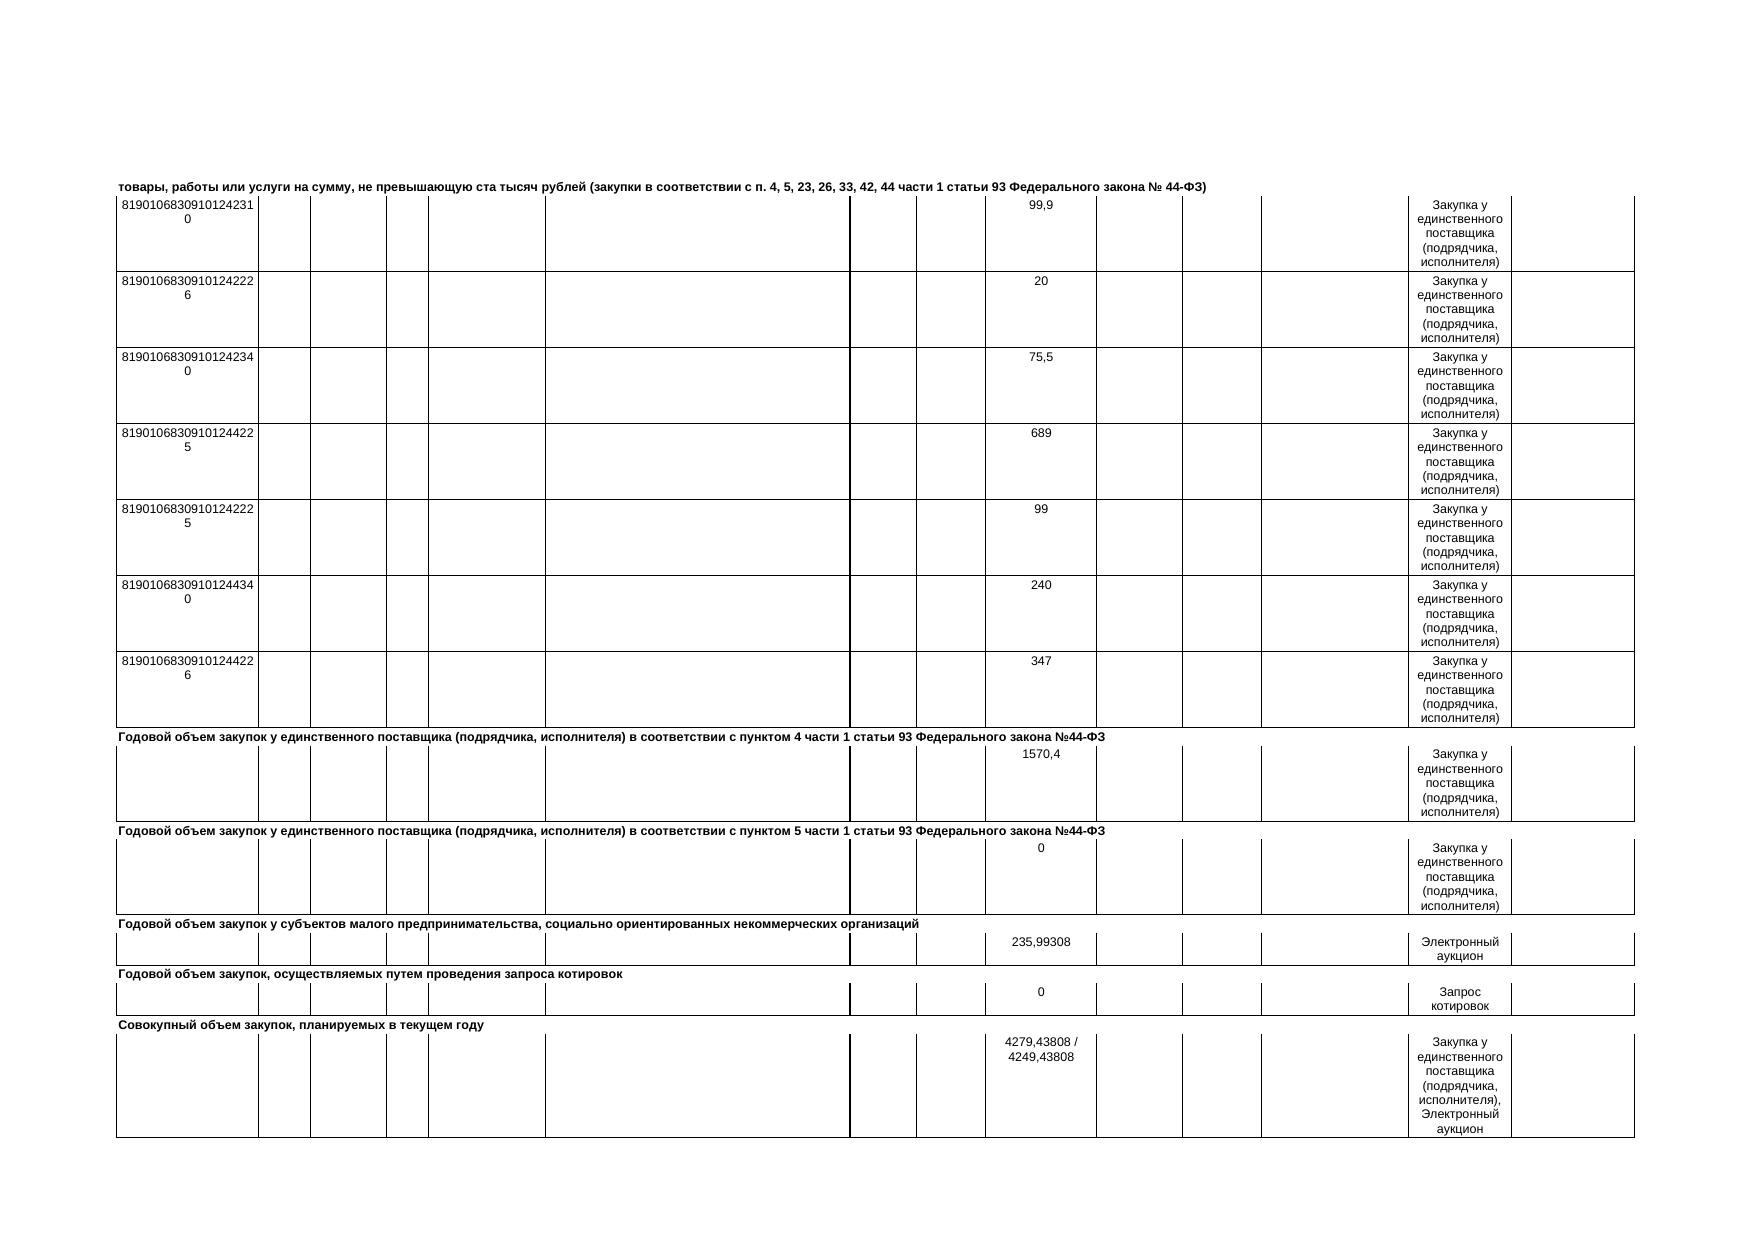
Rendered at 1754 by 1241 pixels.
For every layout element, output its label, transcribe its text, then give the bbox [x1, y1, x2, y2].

table_cell [387, 196, 428, 271]
table_cell [117, 933, 258, 964]
table_cell [1097, 272, 1182, 347]
table_cell [1512, 746, 1634, 821]
table_cell [917, 272, 985, 347]
table_cell Закупка у единственного поставщика (подрядчика, исполнителя) [1409, 652, 1511, 727]
table_cell [917, 1034, 985, 1137]
table_cell [851, 576, 916, 651]
table_cell [1183, 933, 1261, 964]
table_cell [546, 196, 849, 271]
table_cell [1512, 348, 1634, 423]
table_cell [1097, 746, 1182, 821]
table_cell [387, 839, 428, 914]
table_cell Закупка у единственного поставщика (подрядчика, исполнителя) [1409, 348, 1511, 423]
table_cell [259, 933, 310, 964]
table_cell 1570,4 [986, 746, 1096, 821]
table_cell 347 [986, 652, 1096, 727]
table_cell Годовой объем закупок у единственного поставщика (подрядчика, исполнителя) в соответствии с пунктом 4 части 1 статьи 93 Федерального закона №44-ФЗ [117, 728, 1634, 746]
table_cell 99 [986, 500, 1096, 575]
table_cell 81901068309101244226 [117, 652, 258, 727]
table_cell Закупка у единственного поставщика (подрядчика, исполнителя) [1409, 576, 1511, 651]
table_cell [1512, 424, 1634, 499]
table_cell 81901068309101242310 [117, 196, 258, 271]
table_cell [311, 933, 386, 964]
table_cell [1097, 1034, 1182, 1137]
table_cell [259, 500, 310, 575]
table_cell [429, 1034, 545, 1137]
table_cell [1183, 272, 1261, 347]
table_cell Закупка у единственного поставщика (подрядчика, исполнителя) [1409, 272, 1511, 347]
table_cell Электронный аукцион [1409, 933, 1511, 964]
table_cell [1183, 983, 1261, 1015]
table_cell [429, 424, 545, 499]
table_cell [387, 983, 428, 1015]
table_cell [1262, 348, 1408, 423]
table_cell [917, 839, 985, 914]
table_cell [1183, 1034, 1261, 1137]
table_cell [1183, 348, 1261, 423]
table_cell [429, 500, 545, 575]
table_cell [387, 348, 428, 423]
table_cell Годовой объем закупок у единственного поставщика (подрядчика, исполнителя) в соответствии с пунктом 5 части 1 статьи 93 Федерального закона №44-ФЗ [117, 822, 1634, 839]
table_cell [311, 424, 386, 499]
table_cell [1097, 348, 1182, 423]
table_cell [851, 1034, 916, 1137]
table_cell [1183, 500, 1261, 575]
table_cell 4279,43808 / 4249,43808 [986, 1034, 1096, 1137]
table_cell [1183, 839, 1261, 914]
table_cell [851, 746, 916, 821]
table_cell 0 [986, 983, 1096, 1015]
table_cell [429, 746, 545, 821]
table_cell [851, 983, 916, 1015]
table_cell [1512, 652, 1634, 727]
table_cell [1262, 1034, 1408, 1137]
table_cell [387, 746, 428, 821]
table_cell [1262, 839, 1408, 914]
table_cell [1262, 500, 1408, 575]
table_cell 240 [986, 576, 1096, 651]
table_cell [1097, 196, 1182, 271]
table_cell [546, 576, 849, 651]
table_cell [1097, 424, 1182, 499]
table_cell [387, 933, 428, 964]
table_cell Закупка у единственного поставщика (подрядчика, исполнителя) [1409, 746, 1511, 821]
table_cell [259, 746, 310, 821]
table_cell [429, 272, 545, 347]
table_cell [311, 1034, 386, 1137]
table_cell 0 [986, 839, 1096, 914]
table_cell [851, 652, 916, 727]
table_cell Годовой объем закупок у субъектов малого предпринимательства, социально ориентированных некоммерческих организаций [117, 915, 1634, 933]
table_cell [117, 839, 258, 914]
table_cell [1262, 196, 1408, 271]
table_cell [429, 576, 545, 651]
table_cell 20 [986, 272, 1096, 347]
table_cell [917, 746, 985, 821]
table_cell [1262, 746, 1408, 821]
table_cell [117, 1034, 258, 1137]
table_cell [1262, 272, 1408, 347]
table_cell [1512, 576, 1634, 651]
table_cell [546, 424, 849, 499]
table_cell [311, 196, 386, 271]
table_cell [546, 500, 849, 575]
table_cell 81901068309101242340 [117, 348, 258, 423]
table_cell [259, 652, 310, 727]
table_cell [117, 746, 258, 821]
table_cell [851, 500, 916, 575]
table_cell [311, 652, 386, 727]
table_cell [387, 576, 428, 651]
table_cell 75,5 [986, 348, 1096, 423]
table_cell [1183, 424, 1261, 499]
table_cell [851, 424, 916, 499]
table_cell [387, 272, 428, 347]
table_cell [311, 746, 386, 821]
table_cell [1512, 272, 1634, 347]
table_cell [851, 933, 916, 964]
table_cell [259, 272, 310, 347]
table_cell Закупка у единственного поставщика (подрядчика, исполнителя) [1409, 196, 1511, 271]
table_cell [259, 839, 310, 914]
table_cell [311, 348, 386, 423]
table_cell [259, 1034, 310, 1137]
table_cell [917, 424, 985, 499]
table_cell [429, 652, 545, 727]
table_cell [429, 348, 545, 423]
table_cell [851, 196, 916, 271]
table_cell 99,9 [986, 196, 1096, 271]
table_cell [311, 839, 386, 914]
table_cell [311, 576, 386, 651]
table_cell [546, 983, 849, 1015]
table_cell [387, 1034, 428, 1137]
table_cell [1097, 576, 1182, 651]
table_cell [546, 348, 849, 423]
table_cell [1097, 933, 1182, 964]
table_cell [259, 576, 310, 651]
table_cell [917, 933, 985, 964]
table_cell [546, 746, 849, 821]
table_cell Закупка у единственного поставщика (подрядчика, исполнителя) [1409, 424, 1511, 499]
table_cell [387, 652, 428, 727]
table_cell товары, работы или услуги на сумму, не превышающую ста тысяч рублей (закупки в соответствии с п. 4, 5, 23, 26, 33, 42, 44 части 1 статьи 93 Федерального закона № 44-ФЗ) [117, 177, 1634, 196]
table_cell Запрос котировок [1409, 983, 1511, 1015]
table_cell [259, 983, 310, 1015]
table_cell [917, 348, 985, 423]
table_cell [429, 983, 545, 1015]
table_cell [1512, 196, 1634, 271]
table_cell [1262, 424, 1408, 499]
table_cell [917, 500, 985, 575]
table_cell [1097, 983, 1182, 1015]
table_cell [917, 652, 985, 727]
table_cell Закупка у единственного поставщика (подрядчика, исполнителя) [1409, 839, 1511, 914]
table_cell [259, 348, 310, 423]
table_cell Совокупный объем закупок, планируемых в текущем году [117, 1016, 1634, 1033]
table_cell [1183, 746, 1261, 821]
table_cell [1262, 652, 1408, 727]
table_cell 81901068309101242225 [117, 500, 258, 575]
table_cell [1183, 652, 1261, 727]
table_cell [546, 933, 849, 964]
table_cell [1512, 933, 1634, 964]
table_cell [387, 500, 428, 575]
table_cell [1512, 983, 1634, 1015]
table_cell [387, 424, 428, 499]
table_cell [1097, 839, 1182, 914]
table_cell [311, 500, 386, 575]
table_cell Годовой объем закупок, осуществляемых путем проведения запроса котировок [117, 966, 1634, 983]
table_cell [1262, 983, 1408, 1015]
table_cell [917, 576, 985, 651]
table_cell Закупка у единственного поставщика (подрядчика, исполнителя), Электронный аукцион [1409, 1034, 1511, 1137]
table_cell [429, 839, 545, 914]
table_cell 81901068309101242226 [117, 272, 258, 347]
table_cell [1512, 500, 1634, 575]
table_cell [1097, 652, 1182, 727]
table_cell [259, 424, 310, 499]
table_cell [1262, 576, 1408, 651]
table_cell [1512, 1034, 1634, 1137]
table_cell [917, 983, 985, 1015]
table_cell [1512, 839, 1634, 914]
table_cell [1097, 500, 1182, 575]
table_cell 81901068309101244225 [117, 424, 258, 499]
table_cell [311, 983, 386, 1015]
table_cell [1183, 576, 1261, 651]
table_cell [429, 196, 545, 271]
table_cell [1183, 196, 1261, 271]
table_cell Закупка у единственного поставщика (подрядчика, исполнителя) [1409, 500, 1511, 575]
table_cell 235,99308 [986, 933, 1096, 964]
table_cell [429, 933, 545, 964]
table_cell [546, 1034, 849, 1137]
table_cell [851, 272, 916, 347]
table_cell [259, 196, 310, 271]
table_cell [546, 652, 849, 727]
table_cell 81901068309101244340 [117, 576, 258, 651]
table_cell [851, 348, 916, 423]
table_cell [546, 272, 849, 347]
table_cell 689 [986, 424, 1096, 499]
table_cell [851, 839, 916, 914]
table_cell [917, 196, 985, 271]
table_cell [546, 839, 849, 914]
table_cell [1262, 933, 1408, 964]
table_cell [311, 272, 386, 347]
table_cell [117, 983, 258, 1015]
